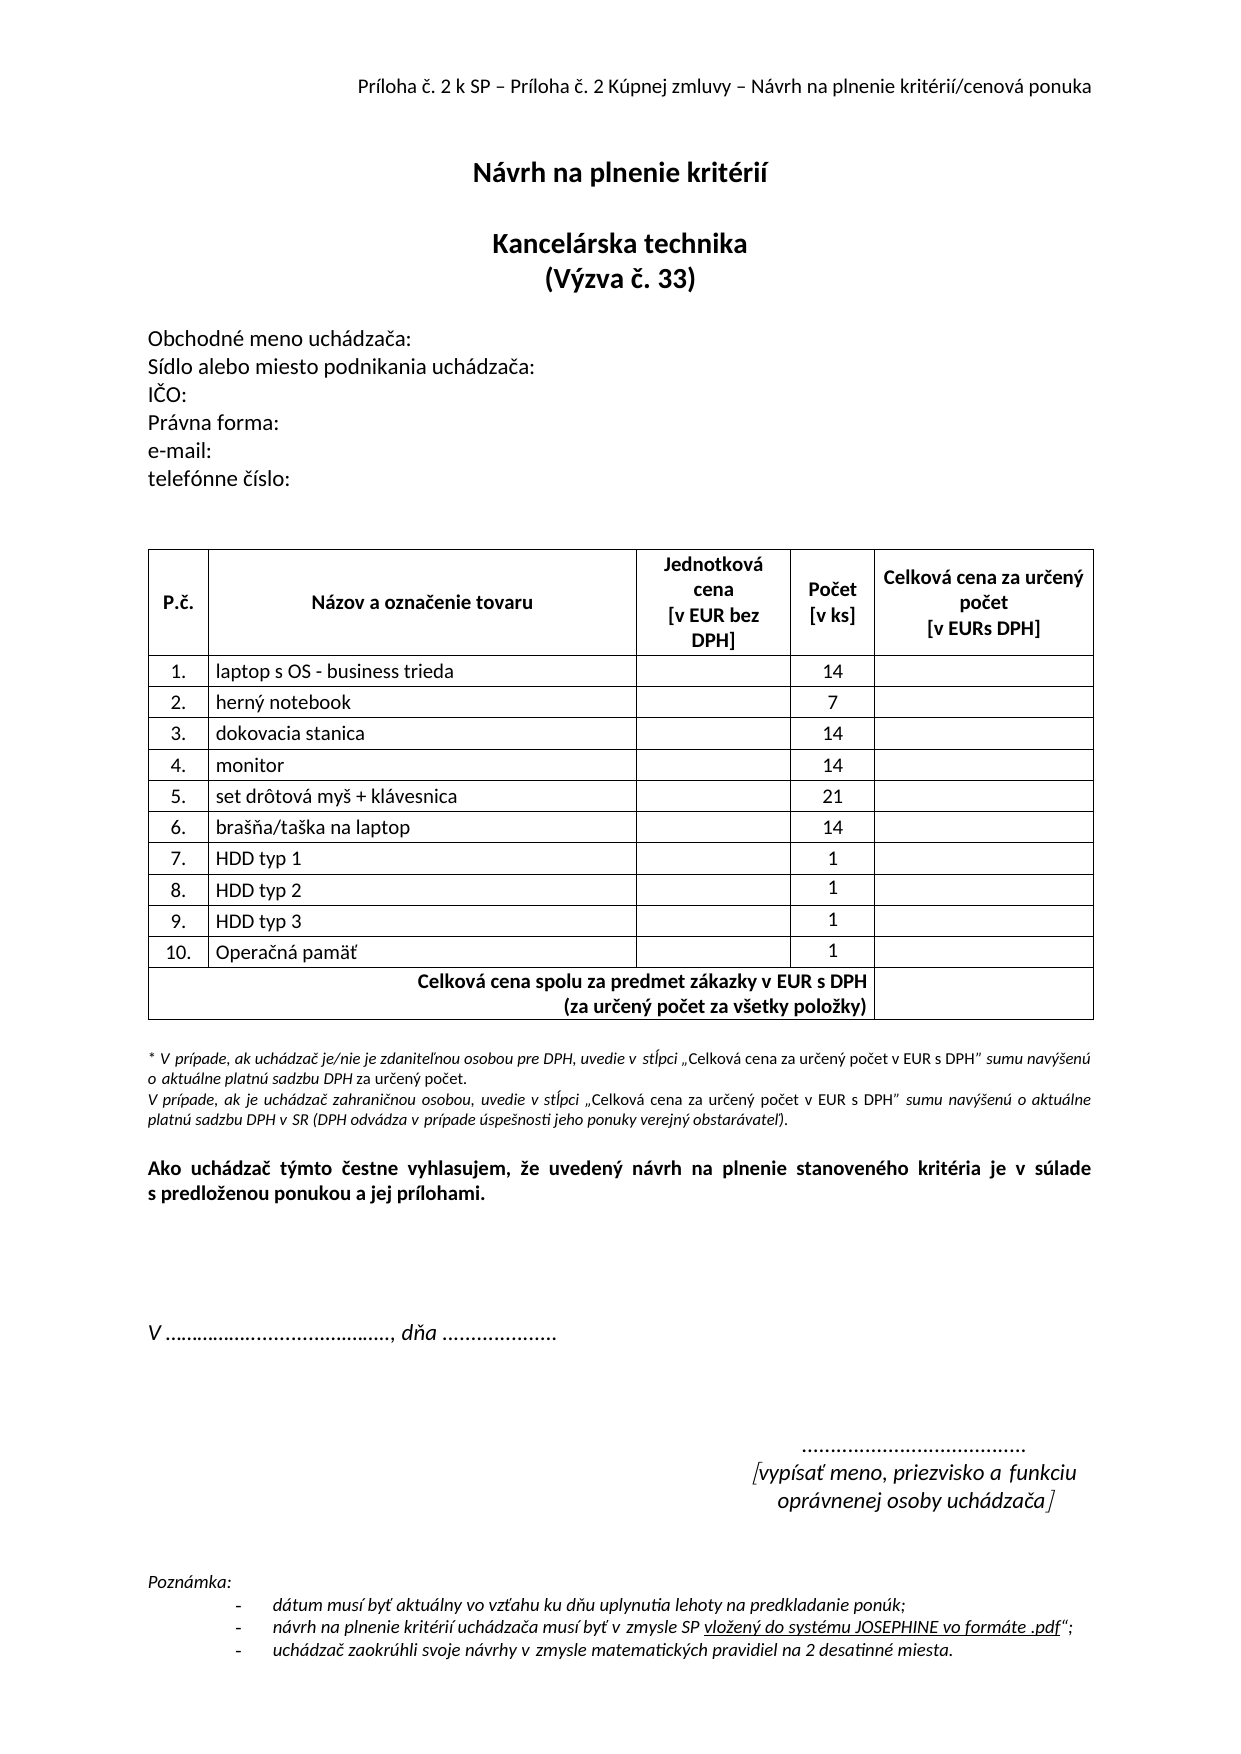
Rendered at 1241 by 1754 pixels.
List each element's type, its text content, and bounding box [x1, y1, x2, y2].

table_cell [875, 656, 1093, 686]
table_cell [637, 843, 790, 873]
table_cell 1. [149, 656, 208, 686]
list návrh na plnenie kritérií uchádzača musí byť v zmysle SP vložený do systému JOSEPHINE vo formáte .pdf“; [235, 1616, 1093, 1639]
table_cell 14 [791, 718, 874, 748]
text Sídlo alebo miesto podnikania uchádzača: [148, 352, 1062, 380]
table_cell dokovacia stanica [209, 718, 636, 748]
table_cell brašňa/taška na laptop [209, 812, 636, 842]
table_cell [637, 906, 790, 936]
table_cell [875, 687, 1093, 717]
table_header Názov a označenie tovaru [209, 550, 636, 655]
table_cell [875, 718, 1093, 748]
table_cell [637, 781, 790, 811]
text * V prípade, ak uchádzač je/nie je zdaniteľnou osobou pre DPH, uvedie v stĺpci „Celková cena za určený počet v EUR s DPH” sumu navýšenú o aktuálne platnú sadzbu DPH za určený počet. [148, 1048, 1093, 1089]
text (Výzva č. 33) [148, 261, 1093, 296]
text Návrh na plnenie kritérií [148, 154, 1093, 189]
table_cell set drôtová myš + klávesnica [209, 781, 636, 811]
table_cell monitor [209, 750, 636, 780]
table_cell 10. [149, 937, 208, 967]
table_cell herný notebook [209, 687, 636, 717]
text vypísať meno, priezvisko a funkciu [148, 1458, 1093, 1486]
table_cell HDD typ 3 [209, 906, 636, 936]
table_cell [875, 781, 1093, 811]
text ....................................... [148, 1430, 1093, 1458]
table_cell 8. [149, 875, 208, 905]
table_cell 1 [791, 937, 874, 967]
table_cell HDD typ 2 [209, 875, 636, 905]
table_cell 21 [791, 781, 874, 811]
table_cell 1 [791, 906, 874, 936]
text V prípade, ak je uchádzač zahraničnou osobou, uvedie v stĺpci „Celková cena za určený počet v EUR s DPH” sumu navýšenú o aktuálne platnú sadzbu DPH v SR (DPH odvádza v prípade úspešnosti jeho ponuky verejný obstarávateľ). [148, 1089, 1093, 1129]
table_cell [875, 937, 1093, 967]
table_cell [875, 906, 1093, 936]
table_cell 1 [791, 875, 874, 905]
table_cell 4. [149, 750, 208, 780]
text Poznámka: [148, 1570, 1018, 1593]
table_cell 2. [149, 687, 208, 717]
table_cell [875, 875, 1093, 905]
text telefónne číslo: [148, 464, 1062, 492]
table_cell 9. [149, 906, 208, 936]
text e-mail: [148, 436, 1062, 464]
table_cell [875, 843, 1093, 873]
table_cell 14 [791, 750, 874, 780]
text Kancelárska technika [148, 225, 1093, 261]
table_cell [637, 656, 790, 686]
table_cell 7 [791, 687, 874, 717]
table_cell [637, 937, 790, 967]
list uchádzač zaokrúhli svoje návrhy v zmysle matematických pravidiel na 2 desatinné miesta. [235, 1639, 1093, 1662]
table_header Celková cena za určený počet [v EURs DPH] [875, 550, 1093, 655]
table_header Počet [v ks] [791, 550, 874, 655]
table_cell [875, 812, 1093, 842]
table_cell 7. [149, 843, 208, 873]
text Obchodné meno uchádzača: [148, 324, 1062, 352]
table_cell [637, 687, 790, 717]
table_cell 6. [149, 812, 208, 842]
table_cell 3. [149, 718, 208, 748]
table_cell [637, 812, 790, 842]
table_cell 5. [149, 781, 208, 811]
text IČO: [148, 380, 1062, 408]
table_cell [637, 875, 790, 905]
text Ako uchádzač týmto čestne vyhlasujem, že uvedený návrh na plnenie stanoveného kritéria je v súlade s predloženou ponukou a jej prílohami. [148, 1155, 1093, 1206]
text oprávnenej osoby uchádzača [148, 1486, 1093, 1514]
table_header P.č. [149, 550, 208, 655]
table_cell Operačná pamäť [209, 937, 636, 967]
table_cell HDD typ 1 [209, 843, 636, 873]
text Právna forma: [148, 408, 1062, 436]
text V ……………..............….…….., dňa .................... [148, 1318, 1093, 1346]
table_cell 14 [791, 656, 874, 686]
table_cell Celková cena spolu za predmet zákazky v EUR s DPH (za určený počet za všetky položky) [149, 968, 874, 1019]
table_header Jednotková cena [v EUR bez DPH] [637, 550, 790, 655]
table_cell 14 [791, 812, 874, 842]
table_cell [637, 718, 790, 748]
table_cell [875, 968, 1093, 1019]
table_cell 1 [791, 843, 874, 873]
list dátum musí byť aktuálny vo vzťahu ku dňu uplynutia lehoty na predkladanie ponúk; [235, 1593, 1093, 1616]
table_cell [637, 750, 790, 780]
table_cell laptop s OS - business trieda [209, 656, 636, 686]
table_cell [875, 750, 1093, 780]
